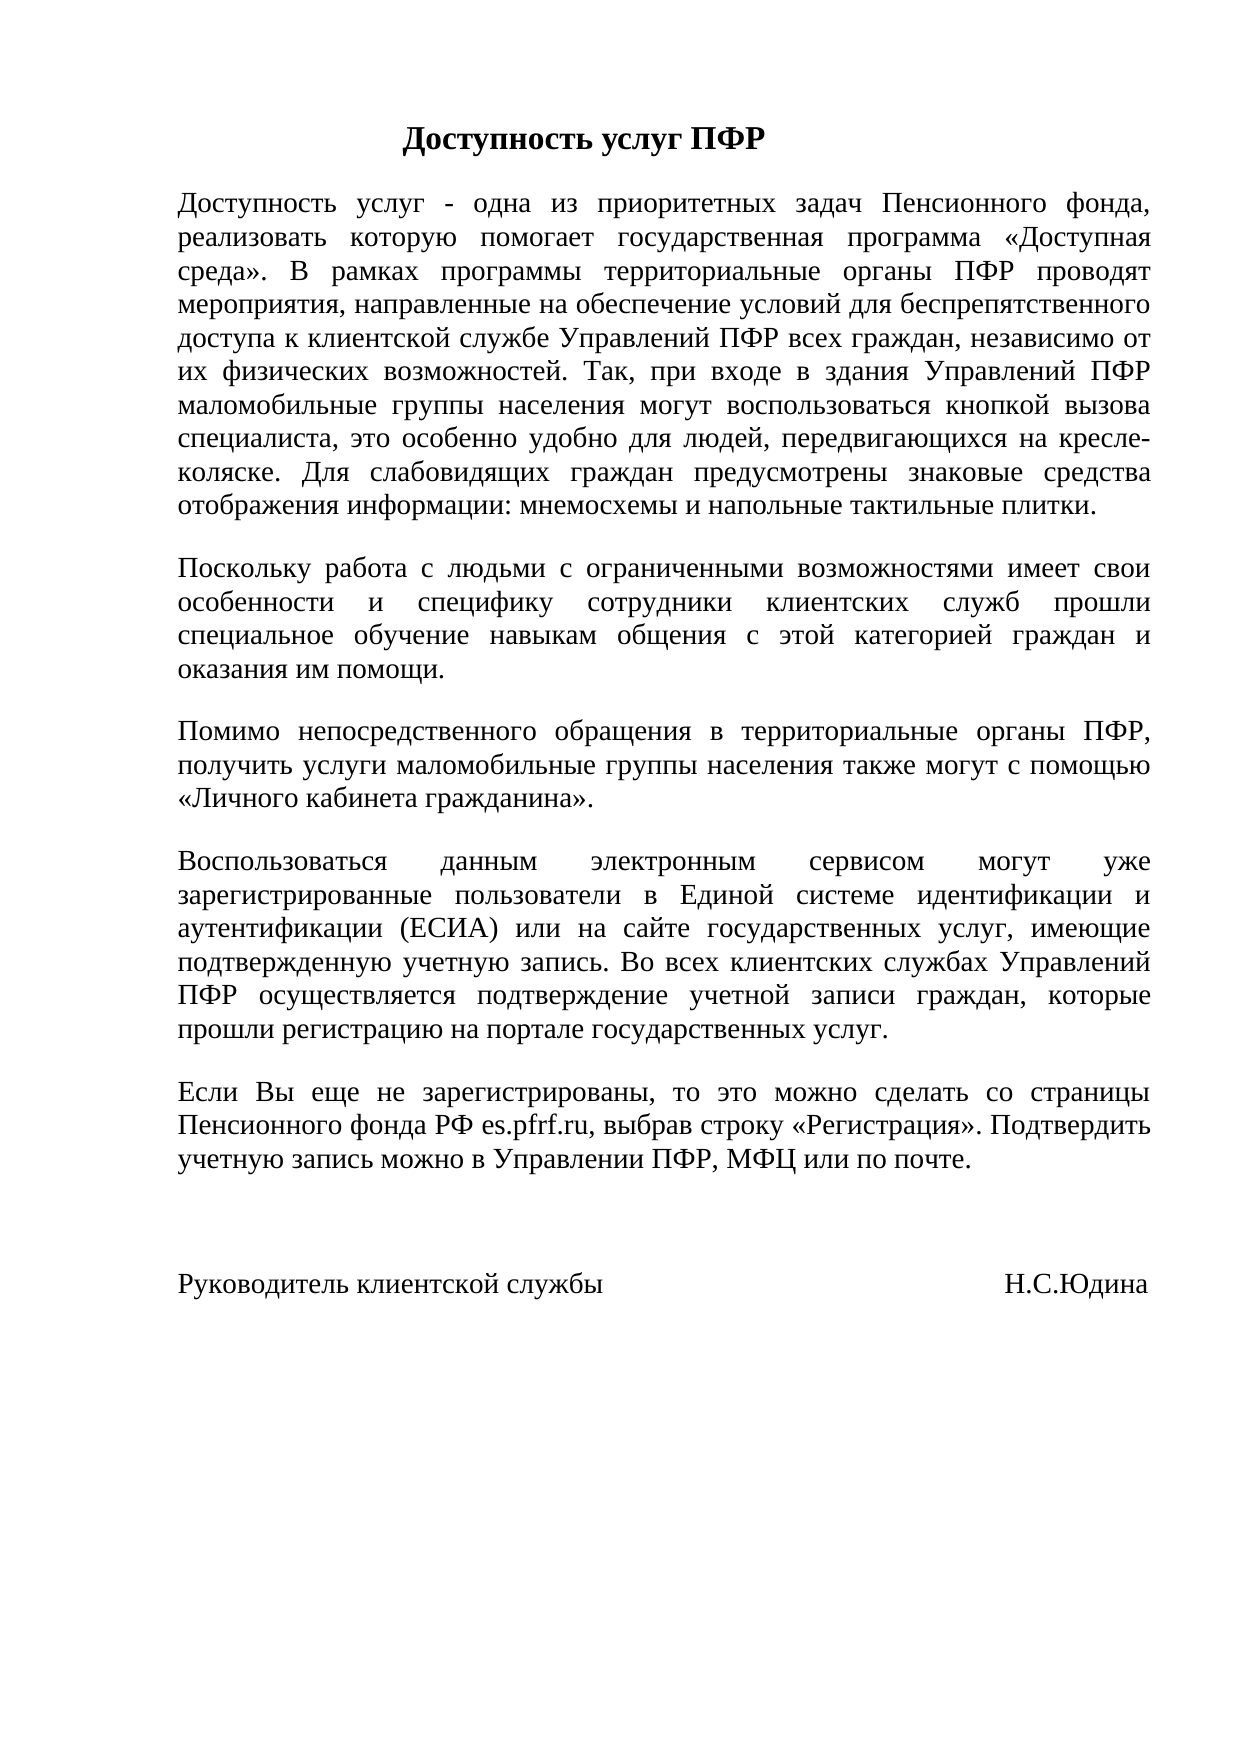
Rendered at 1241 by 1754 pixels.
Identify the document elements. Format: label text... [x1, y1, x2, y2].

text Доступность услуг ПФР [177, 118, 1152, 156]
text Доступность услуг - одна из приоритетных задач Пенсионного фонда, реализовать которую помогает государственная программа «Доступная среда». В рамках программы территориальные органы ПФР проводят мероприятия, направленные на обеспечение условий для беспрепятственного доступа к клиентской службе Управлений ПФР всех граждан, независимо от их физических возможностей. Так, при входе в здания Управлений ПФР маломобильные группы населения могут воспользоваться кнопкой вызова специалиста, это особенно удобно для людей, передвигающихся на кресле-коляске. Для слабовидящих граждан предусмотрены знаковые средства отображения информации: мнемосхемы и напольные тактильные плитки. [177, 186, 1152, 521]
text Поскольку работа с людьми с ограниченными возможностями имеет свои особенности и специфику сотрудники клиентских служб прошли специальное обучение навыкам общения с этой категорией граждан и оказания им помощи. [177, 550, 1152, 684]
text Руководитель клиентской службы Н.С.Юдина [177, 1266, 1152, 1300]
text Воспользоваться данным электронным сервисом могут уже зарегистрированные пользователи в Единой системе идентификации и аутентификации (ЕСИА) или на сайте государственных услуг, имеющие подтвержденную учетную запись. Во всех клиентских службах Управлений ПФР осуществляется подтверждение учетной записи граждан, которые прошли регистрацию на портале государственных услуг. [177, 843, 1152, 1044]
text Если Вы еще не зарегистрированы, то это можно сделать со страницы Пенсионного фонда РФ es.pfrf.ru, выбрав строку «Регистрация». Подтвердить учетную запись можно в Управлении ПФР, МФЦ или по почте. [177, 1074, 1152, 1174]
text Помимо непосредственного обращения в территориальные органы ПФР, получить услуги маломобильные группы населения также могут с помощью «Личного кабинета гражданина». [177, 713, 1152, 814]
